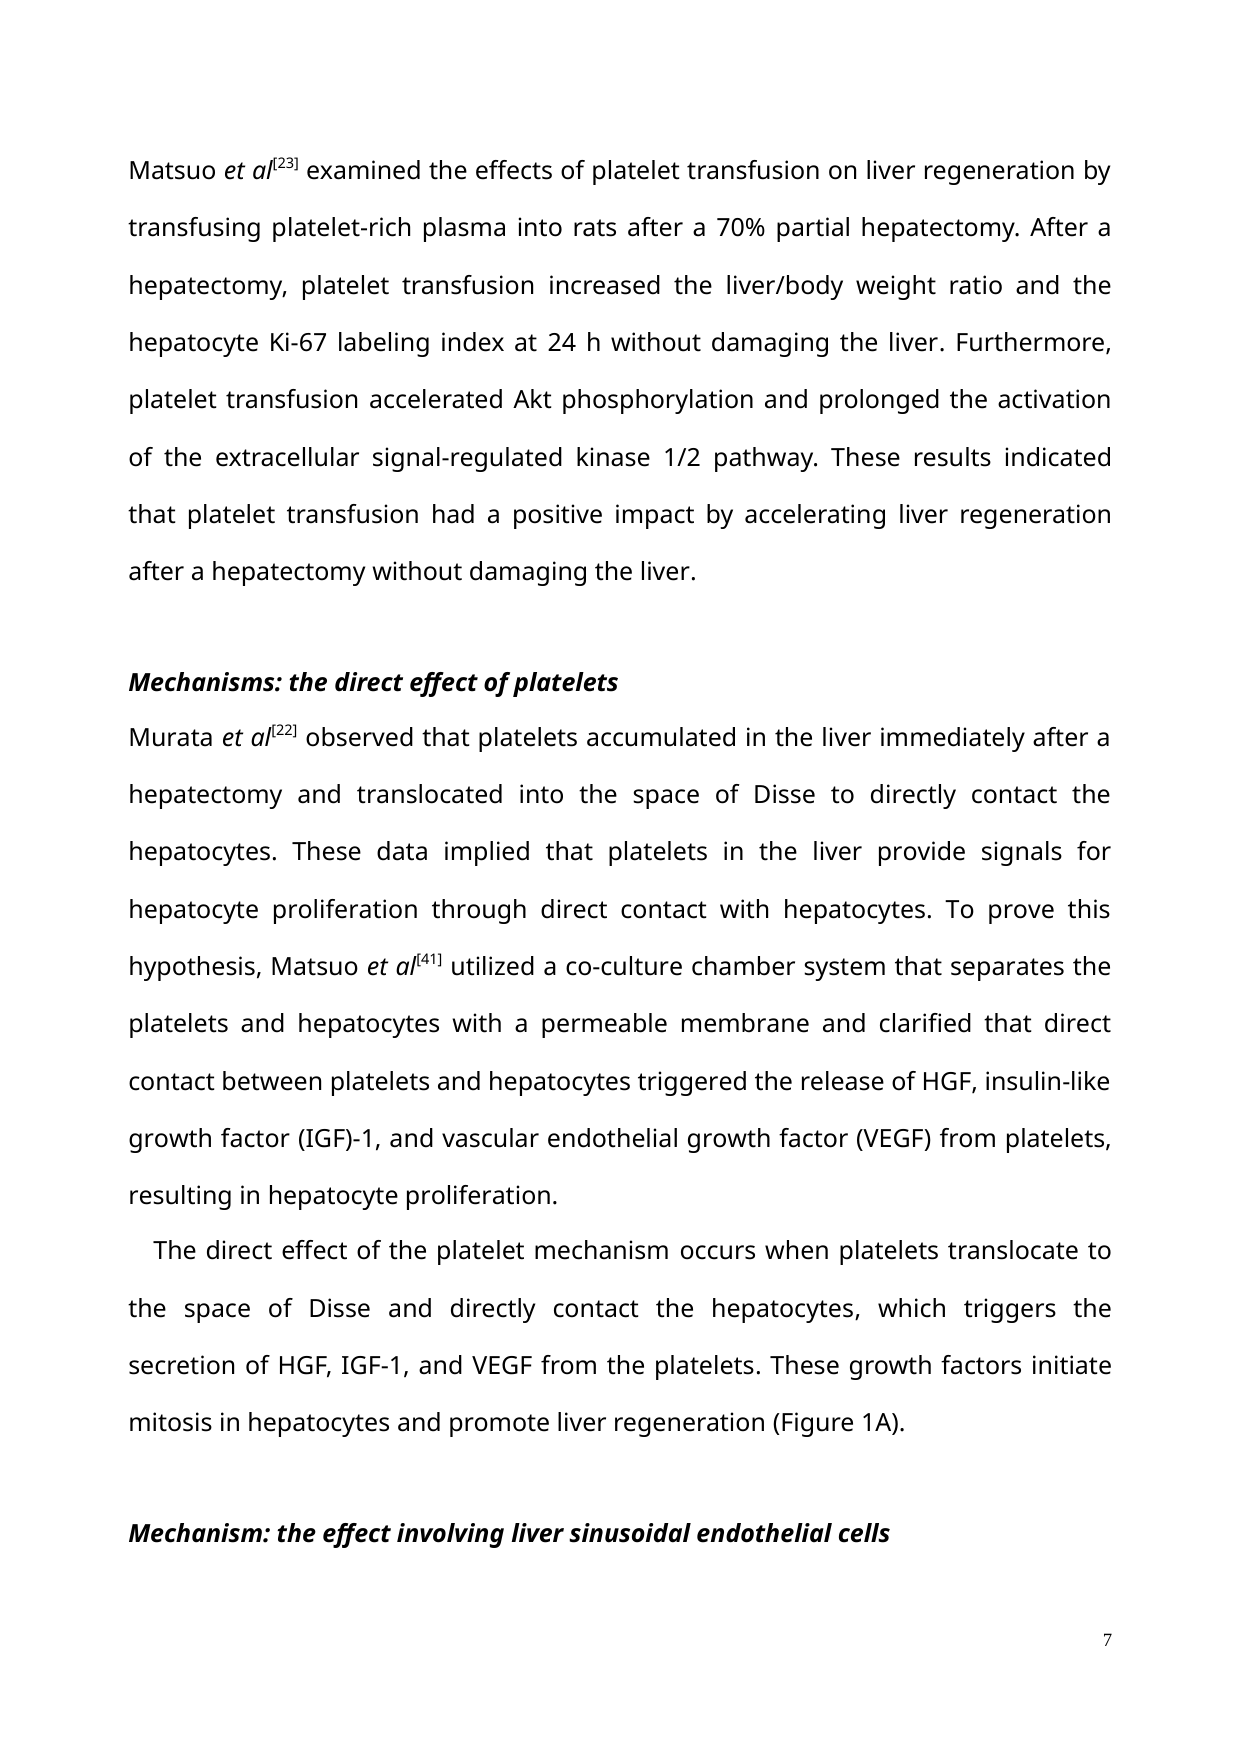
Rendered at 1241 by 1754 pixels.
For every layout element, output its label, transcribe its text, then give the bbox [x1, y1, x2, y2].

text Mechanism: the effect involving liver sinusoidal endothelial cells [128, 1513, 1112, 1551]
text The direct effect of the platelet mechanism occurs when platelets translocate to the space of Disse and directly contact the hepatocytes, which triggers the secretion of HGF, IGF-1, and VEGF from the platelets. These growth factors initiate mitosis in hepatocytes and promote liver regeneration (Figure 1A). [128, 1231, 1112, 1441]
title Murata et al[22] observed that platelets accumulated in the liver immediately after a hepatectomy and translocated into the space of Disse to directly contact the hepatocytes. These data implied that platelets in the liver provide signals for hepatocyte proliferation through direct contact with hepatocytes. To prove this hypothesis, Matsuo et al[41] utilized a co-culture chamber system that separates the platelets and hepatocytes with a permeable membrane and clarified that direct contact between platelets and hepatocytes triggered the release of HGF, insulin-like growth factor (IGF)-1, and vascular endothelial growth factor (VEGF) from platelets, resulting in hepatocyte proliferation. [128, 717, 1112, 1214]
text Mechanisms: the direct effect of platelets [128, 662, 1112, 700]
text Matsuo et al[23] examined the effects of platelet transfusion on liver regeneration by transfusing platelet-rich plasma into rats after a 70% partial hepatectomy. After a hepatectomy, platelet transfusion increased the liver/body weight ratio and the hepatocyte Ki-67 labeling index at 24 h without damaging the liver. Furthermore, platelet transfusion accelerated Akt phosphorylation and prolonged the activation of the extracellular signal-regulated kinase 1/2 pathway. These results indicated that platelet transfusion had a positive impact by accelerating liver regeneration after a hepatectomy without damaging the liver. [128, 151, 1112, 590]
